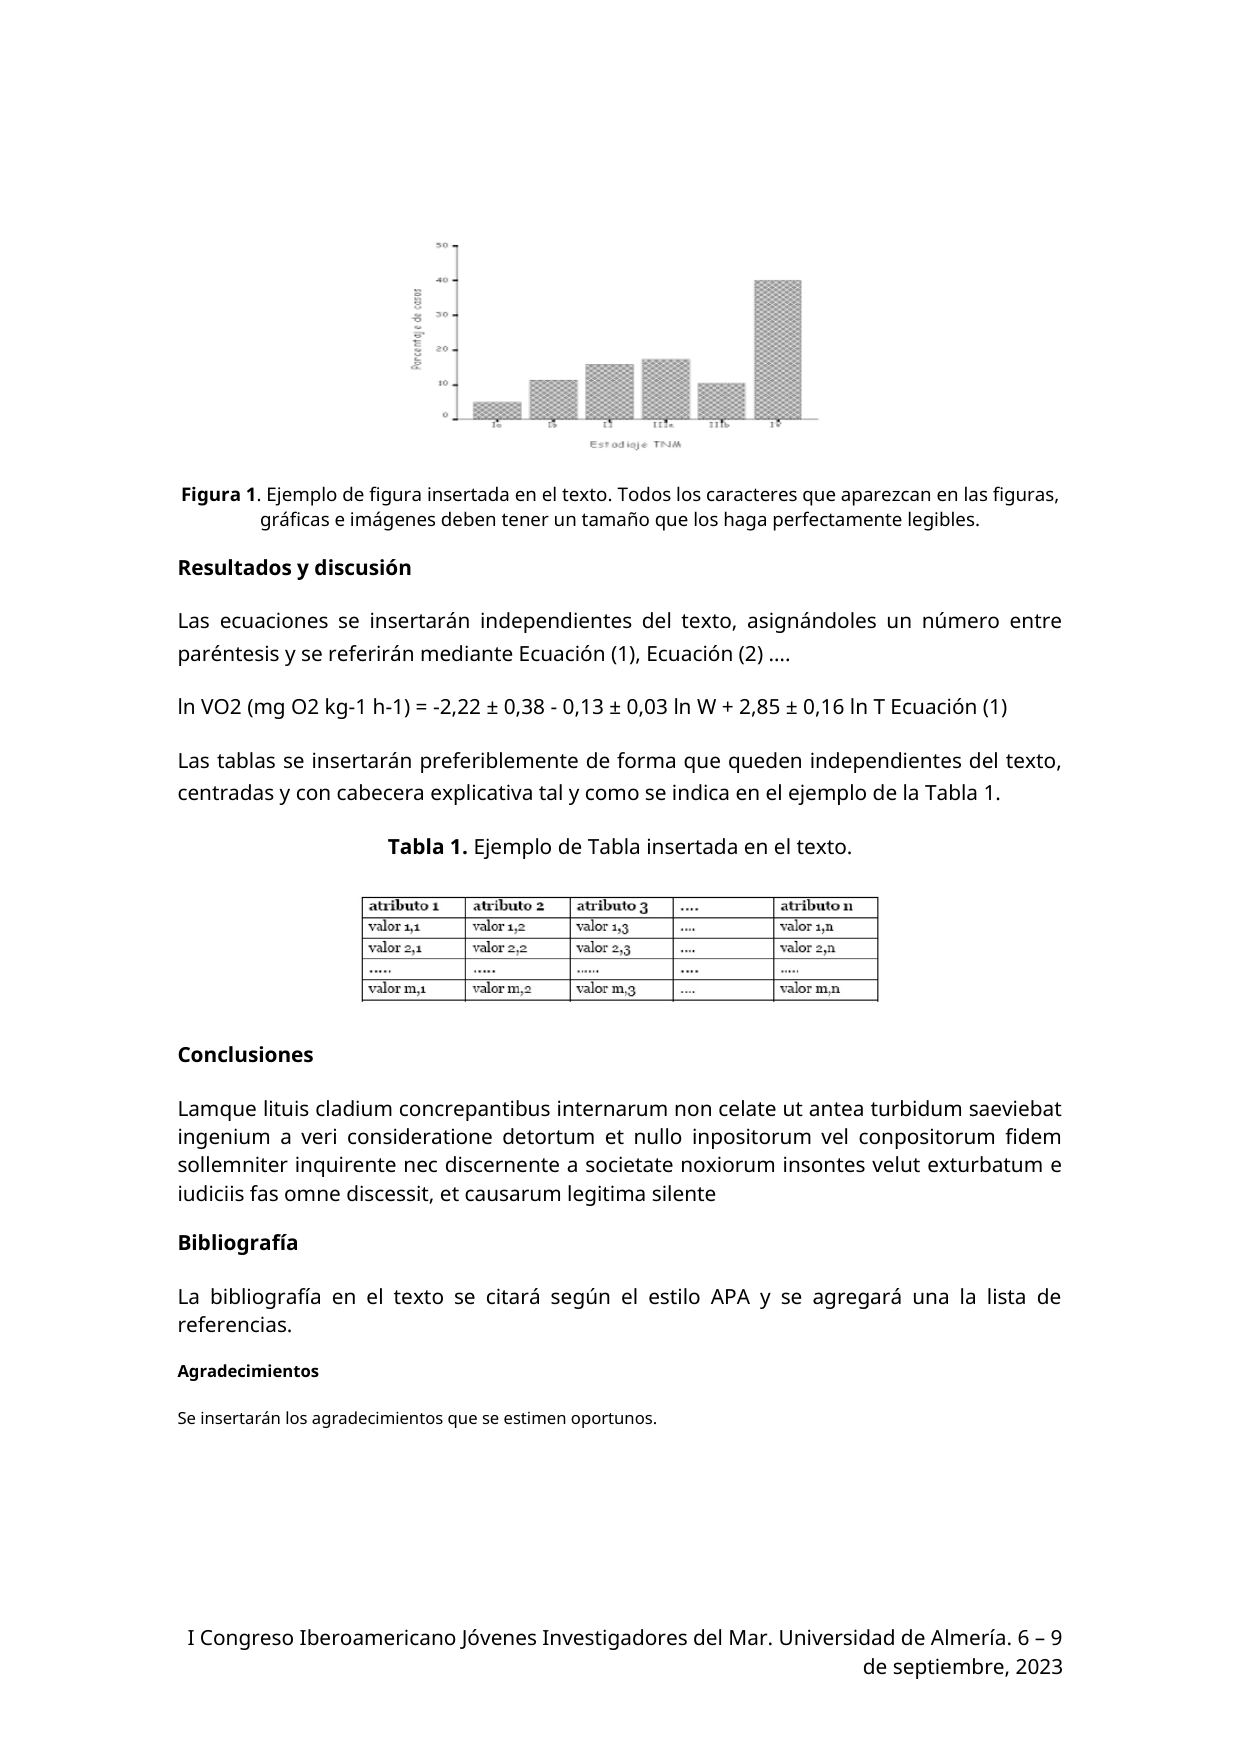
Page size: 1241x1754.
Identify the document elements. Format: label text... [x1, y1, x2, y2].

text Figura 1. Ejemplo de figura insertada en el texto. Todos los caracteres que aparezcan en las figuras, gráficas e imágenes deben tener un tamaño que los haga perfectamente legibles. [177, 481, 1063, 532]
text Las ecuaciones se insertarán independientes del texto, asignándoles un número entre paréntesis y se referirán mediante Ecuación (1), Ecuación (2) …. [177, 606, 1063, 667]
text Las tablas se insertarán preferiblemente de forma que queden independientes del texto, centradas y con cabecera explicativa tal y como se indica en el ejemplo de la Tabla 1. [177, 746, 1063, 807]
text Lamque lituis cladium concrepantibus internarum non celate ut antea turbidum saeviebat ingenium a veri consideratione detortum et nullo inpositorum vel conpositorum fidem sollemniter inquirente nec discernente a societate noxiorum insontes velut exturbatum e iudiciis fas omne discessit, et causarum legitima silente [177, 1094, 1063, 1207]
picture [357, 885, 884, 1016]
text La bibliografía en el texto se citará según el estilo APA y se agregará una la lista de referencias. [177, 1282, 1063, 1339]
text Bibliografía [177, 1228, 1063, 1257]
text Conclusiones [177, 1040, 1063, 1069]
text ln VO2 (mg O2 kg-1 h-1) = -2,22 ± 0,38 - 0,13 ± 0,03 ln W + 2,85 ± 0,16 ln T Ecuación (1) [177, 692, 1063, 721]
text Resultados y discusión [177, 553, 1063, 581]
text Se insertarán los agradecimientos que se estimen oportunos. [177, 1406, 1063, 1429]
text Agradecimientos [177, 1359, 1063, 1382]
text Tabla 1. Ejemplo de Tabla insertada en el texto. [177, 832, 1063, 860]
